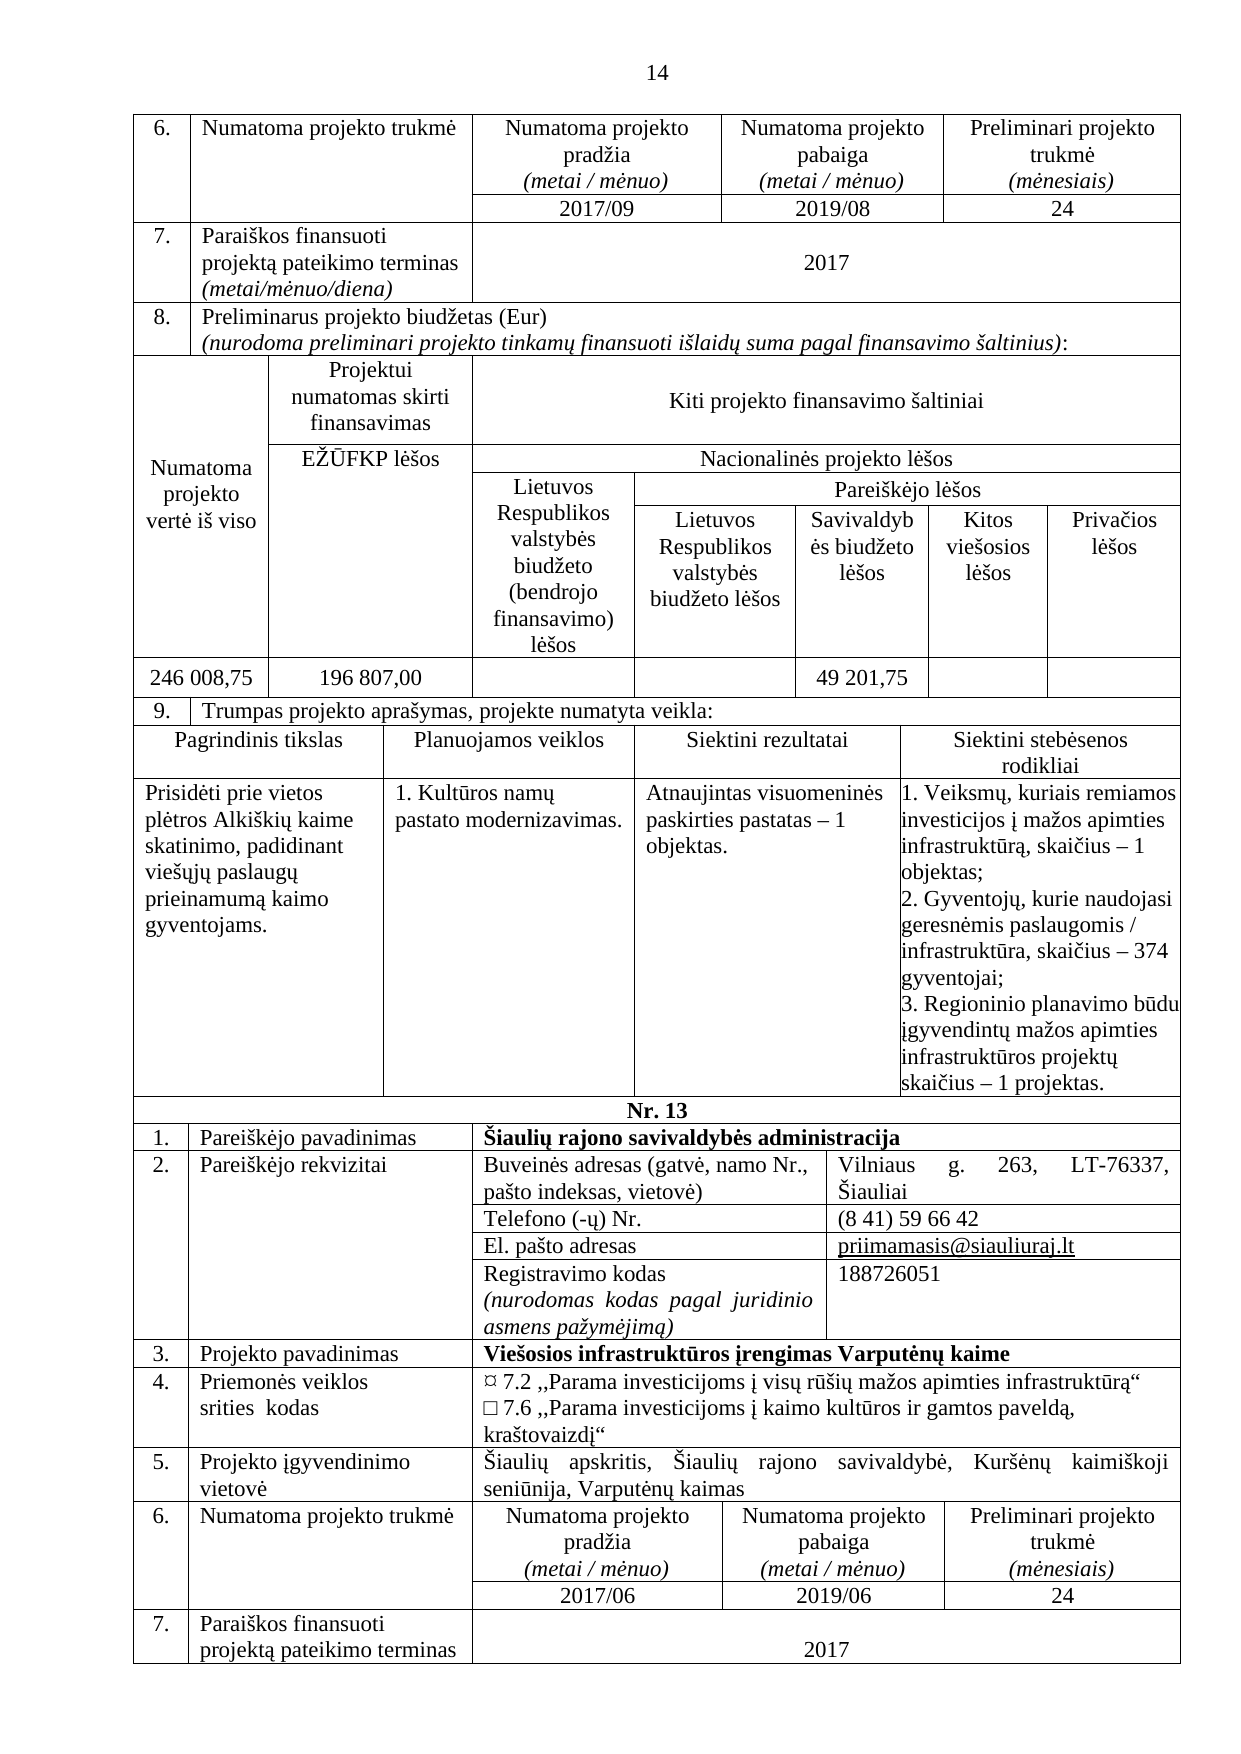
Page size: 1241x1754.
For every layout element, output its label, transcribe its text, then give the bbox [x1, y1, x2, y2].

table_cell Pareiškėjo lėšos [635, 473, 1180, 505]
table_cell 9. [134, 698, 190, 724]
table_cell 2017 [473, 223, 1180, 302]
table_cell [929, 658, 1047, 697]
table_cell 7.2 ,,Parama investicijoms į visų rūšių mažos apimties infrastruktūrą“ □ 7.6 ,,Parama investicijoms į kaimo kultūros ir gamtos paveldą, kraštovaizdį“ [473, 1368, 1180, 1447]
table_cell Nacionalinės projekto lėšos [473, 445, 1180, 472]
table_cell Registravimo kodas (nurodomas kodas pagal juridinio asmens pažymėjimą) [473, 1260, 826, 1339]
table_cell Projekto pavadinimas [189, 1340, 472, 1367]
table_cell 188726051 [827, 1260, 1180, 1339]
table_cell Kitos viešosios lėšos [929, 506, 1047, 657]
table_cell Trumpas projekto aprašymas, projekte numatyta veikla: [191, 698, 1180, 724]
table_cell EŽŪFKP lėšos [269, 445, 472, 657]
table_cell 246 008,75 [134, 658, 268, 697]
table_cell 7. [134, 1610, 188, 1663]
table_cell 2019/06 [723, 1582, 944, 1609]
table_cell 1. [134, 1124, 188, 1150]
table_cell 2017 [473, 1610, 1180, 1663]
table_cell priimamasis@siauliuraj.lt [827, 1233, 1180, 1259]
table_cell 6. [134, 115, 190, 222]
table_cell Telefono (-ų) Nr. [473, 1205, 826, 1232]
table_cell Numatoma projekto trukmė [191, 115, 472, 222]
table_cell Šiaulių apskritis, Šiaulių rajono savivaldybė, Kuršėnų kaimiškoji seniūnija, Varputėnų kaimas [473, 1448, 1180, 1501]
table_cell Siektini rezultatai [635, 726, 900, 778]
table_cell 3. [134, 1340, 188, 1367]
table_cell 49 201,75 [796, 658, 928, 697]
table_cell 4. [134, 1368, 188, 1447]
table_cell 7. [134, 223, 190, 302]
table_cell 2017/09 [473, 195, 721, 222]
table_cell 1. Veiksmų, kuriais remiamos investicijos į mažos apimties infrastruktūrą, skaičius – 1 objektas; 2. Gyventojų, kurie naudojasi geresnėmis paslaugomis / infrastruktūra, skaičius – 374 gyventojai; 3. Regioninio planavimo būdu įgyvendintų mažos apimties infrastruktūros projektų skaičius – 1 projektas. [901, 779, 1180, 1096]
table_cell 2. [134, 1151, 188, 1339]
table_cell 2019/08 [722, 195, 943, 222]
table_cell Numatoma projekto vertė iš viso [134, 356, 268, 657]
table_cell Buveinės adresas (gatvė, namo Nr., pašto indeksas, vietovė) [473, 1151, 826, 1204]
table_cell Viešosios infrastruktūros įrengimas Varputėnų kaime [473, 1340, 1180, 1367]
table_cell Pareiškėjo rekvizitai [189, 1151, 472, 1339]
table_cell Siektini stebėsenos rodikliai [901, 726, 1180, 778]
table_cell 24 [945, 1582, 1180, 1609]
table_cell Projektui numatomas skirti finansavimas [269, 356, 472, 444]
table_cell Kiti projekto finansavimo šaltiniai [473, 356, 1180, 444]
table_cell Pagrindinis tikslas [134, 726, 383, 778]
table_cell Preliminarus projekto biudžetas (Eur) (nurodoma preliminari projekto tinkamų finansuoti išlaidų suma pagal finansavimo šaltinius): [191, 303, 1180, 355]
table_cell [473, 658, 634, 697]
table_cell [1048, 658, 1180, 697]
table_cell 6. [134, 1502, 188, 1609]
table_cell Paraiškos finansuoti projektą pateikimo terminas (metai/mėnuo/diena) [191, 223, 472, 302]
table_cell Preliminari projekto trukmė (mėnesiais) [944, 115, 1180, 193]
table_cell 5. [134, 1448, 188, 1501]
table_cell Priemonės veiklos srities kodas [189, 1368, 472, 1447]
table_cell Privačios lėšos [1048, 506, 1180, 657]
table_cell Numatoma projekto pradžia (metai / mėnuo) [473, 115, 721, 193]
table_cell Numatoma projekto pradžia (metai / mėnuo) [473, 1502, 722, 1581]
table_cell El. pašto adresas [473, 1233, 826, 1259]
table_cell Savivaldybės biudžeto lėšos [796, 506, 928, 657]
table_cell 1. Kultūros namų pastato modernizavimas. [384, 779, 634, 1096]
table_cell 2017/06 [473, 1582, 722, 1609]
table_cell Numatoma projekto pabaiga (metai / mėnuo) [723, 1502, 944, 1581]
table_cell Preliminari projekto trukmė (mėnesiais) [945, 1502, 1180, 1581]
table_cell Nr. 13 [134, 1097, 1180, 1123]
table_cell 196 807,00 [269, 658, 472, 697]
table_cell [189, 1610, 472, 1663]
table_cell Lietuvos Respublikos valstybės biudžeto lėšos [635, 506, 795, 657]
table_cell Numatoma projekto trukmė [189, 1502, 472, 1609]
table_cell Atnaujintas visuomeninės paskirties pastatas – 1 objektas. [635, 779, 900, 1096]
table_cell (8 41) 59 66 42 [827, 1205, 1180, 1232]
table_cell Projekto įgyvendinimo vietovė [189, 1448, 472, 1501]
table_cell 8. [134, 303, 190, 355]
table_cell Pareiškėjo pavadinimas [189, 1124, 472, 1150]
table_cell 24 [944, 195, 1180, 222]
table_cell Numatoma projekto pabaiga (metai / mėnuo) [722, 115, 943, 193]
table_cell Lietuvos Respublikos valstybės biudžeto (bendrojo finansavimo) lėšos [473, 473, 634, 657]
table_cell Vilniaus g. 263, LT-76337, Šiauliai [827, 1151, 1180, 1204]
table_cell [635, 658, 795, 697]
table_cell Prisidėti prie vietos plėtros Alkiškių kaime skatinimo, padidinant viešųjų paslaugų prieinamumą kaimo gyventojams. [134, 779, 383, 1096]
table_cell Šiaulių rajono savivaldybės administracija [473, 1124, 1180, 1150]
table_cell Planuojamos veiklos [384, 726, 634, 778]
